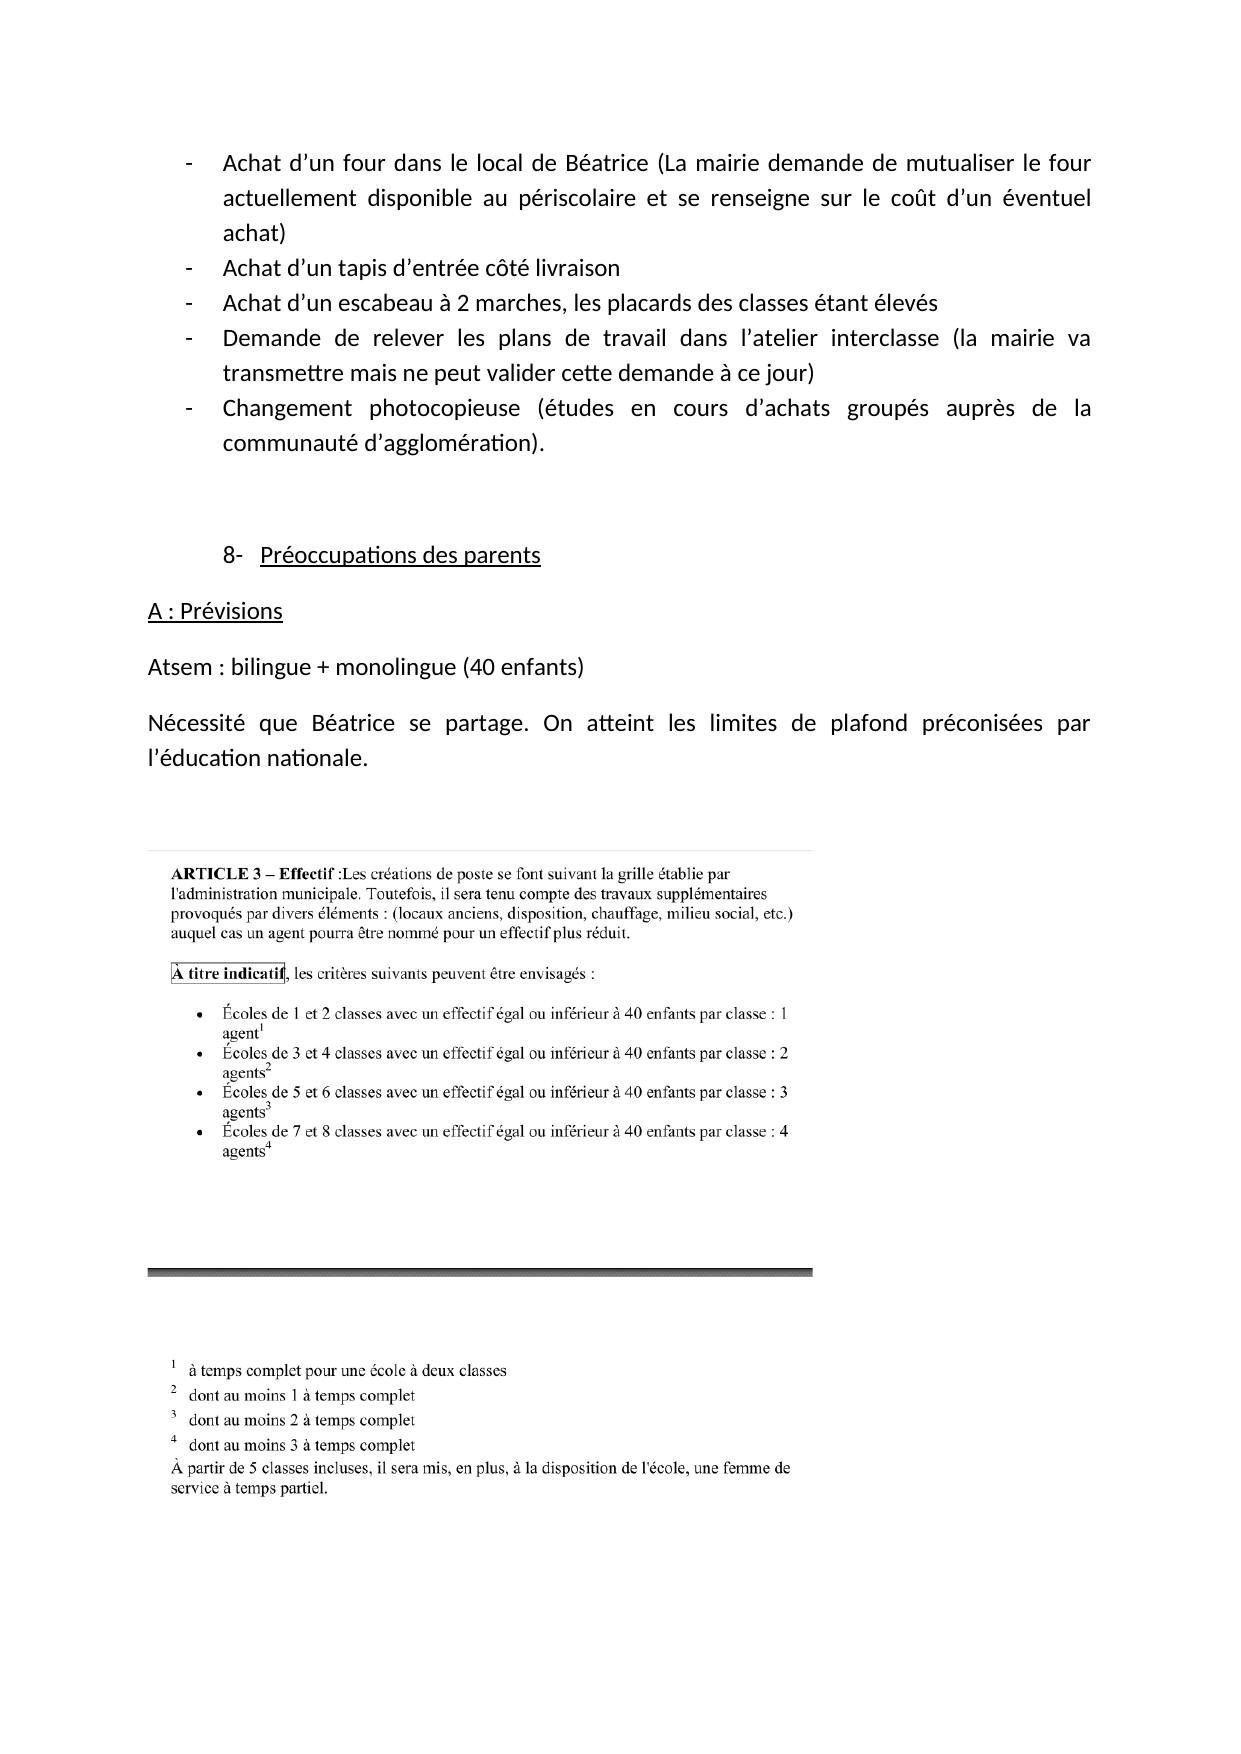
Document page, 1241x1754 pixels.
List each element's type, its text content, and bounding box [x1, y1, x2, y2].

list Achat d’un tapis d’entrée côté livraison [185, 253, 1093, 283]
picture [147, 850, 813, 1506]
text A : Prévisions [148, 595, 1093, 626]
list Achat d’un four dans le local de Béatrice (La mairie demande de mutualiser le four actuellement disponible au périscolaire et se renseigne sur le coût d’un éventuel achat) [185, 148, 1093, 248]
list Changement photocopieuse (études en cours d’achats groupés auprès de la communauté d’agglomération). [185, 393, 1093, 458]
list Demande de relever les plans de travail dans l’atelier interclasse (la mairie va transmettre mais ne peut valider cette demande à ce jour) [185, 323, 1093, 388]
text Atsem : bilingue + monolingue (40 enfants) [148, 651, 1093, 681]
text Nécessité que Béatrice se partage. On atteint les limites de plafond préconisées par l’éducation nationale. [148, 707, 1093, 772]
list Préoccupations des parents [223, 539, 1093, 570]
list Achat d’un escabeau à 2 marches, les placards des classes étant élevés [185, 288, 1093, 318]
